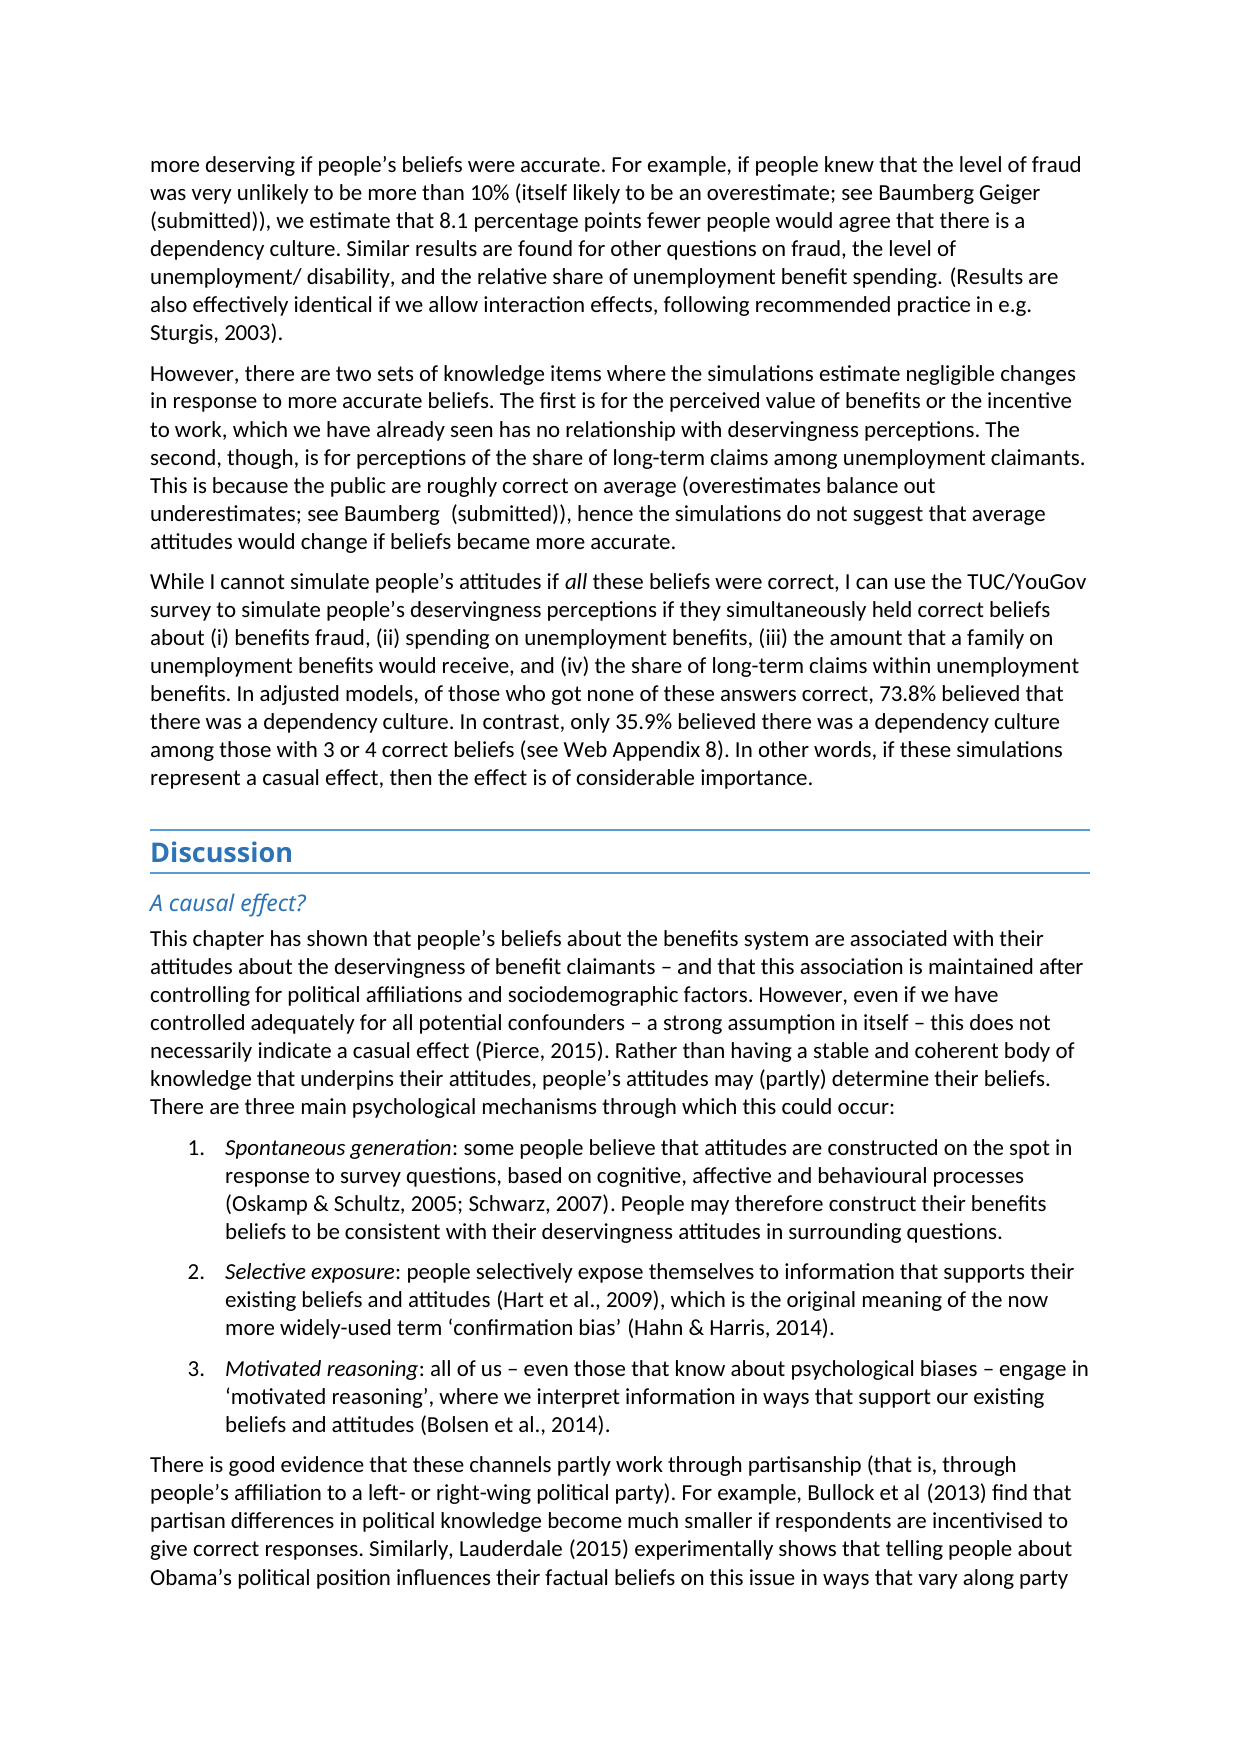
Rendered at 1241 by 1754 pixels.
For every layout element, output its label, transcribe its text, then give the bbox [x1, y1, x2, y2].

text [150, 1451, 1090, 1591]
list Selective exposure: people selectively expose themselves to information that supports their existing beliefs and attitudes (Hart et al., 2009), which is the original meaning of the now more widely-used term ‘confirmation bias’ (Hahn & Harris, 2014). [187, 1257, 1090, 1341]
text However, there are two sets of knowledge items where the simulations estimate negligible changes in response to more accurate beliefs. The first is for the perceived value of benefits or the incentive to work, which we have already seen has no relationship with deservingness perceptions. The second, though, is for perceptions of the share of long-term claims among unemployment claimants. This is because the public are roughly correct on average (overestimates balance out underestimates; see Baumberg (submitted)), hence the simulations do not suggest that average attitudes would change if beliefs became more accurate. [150, 359, 1090, 555]
subtitle Discussion [150, 831, 1090, 872]
list Spontaneous generation: some people believe that attitudes are constructed on the spot in response to survey questions, based on cognitive, affective and behavioural processes (Oskamp & Schultz, 2005; Schwarz, 2007). People may therefore construct their benefits beliefs to be consistent with their deservingness attitudes in surrounding questions. [187, 1133, 1090, 1245]
list Motivated reasoning: all of us – even those that know about psychological biases – engage in ‘motivated reasoning’, where we interpret information in ways that support our existing beliefs and attitudes (Bolsen et al., 2014). [187, 1354, 1090, 1438]
text This chapter has shown that people’s beliefs about the benefits system are associated with their attitudes about the deservingness of benefit claimants – and that this association is maintained after controlling for political affiliations and sociodemographic factors. However, even if we have controlled adequately for all potential confounders – a strong assumption in itself – this does not necessarily indicate a casual effect (Pierce, 2015). Rather than having a stable and coherent body of knowledge that underpins their attitudes, people’s attitudes may (partly) determine their beliefs. There are three main psychological mechanisms through which this could occur: [150, 924, 1090, 1120]
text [150, 150, 1090, 346]
subtitle A causal effect? [150, 887, 1090, 918]
text While I cannot simulate people’s attitudes if all these beliefs were correct, I can use the TUC/YouGov survey to simulate people’s deservingness perceptions if they simultaneously held correct beliefs about (i) benefits fraud, (ii) spending on unemployment benefits, (iii) the amount that a family on unemployment benefits would receive, and (iv) the share of long-term claims within unemployment benefits. In adjusted models, of those who got none of these answers correct, 73.8% believed that there was a dependency culture. In contrast, only 35.9% believed there was a dependency culture among those with 3 or 4 correct beliefs (see Web Appendix 8). In other words, if these simulations represent a casual effect, then the effect is of considerable importance. [150, 567, 1090, 791]
